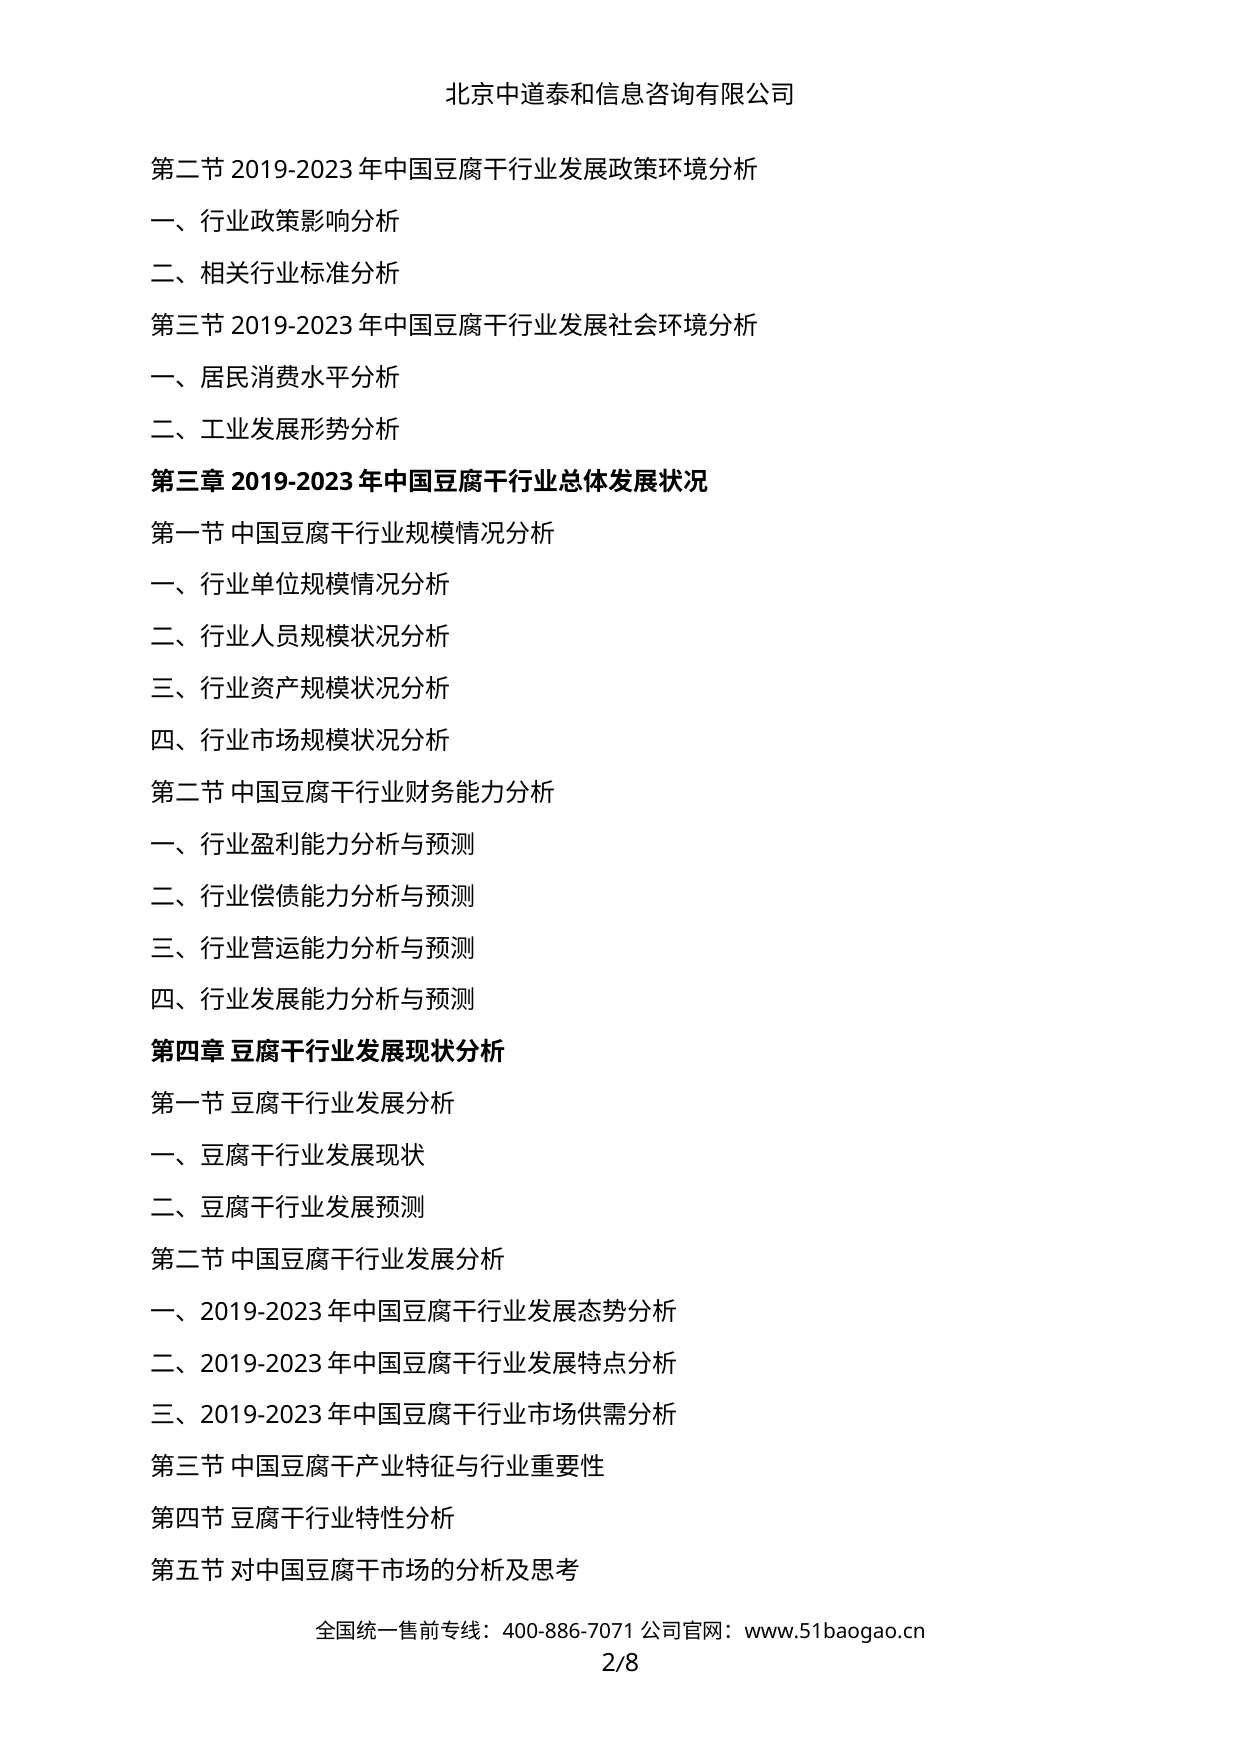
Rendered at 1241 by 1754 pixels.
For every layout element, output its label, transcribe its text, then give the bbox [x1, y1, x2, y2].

text 二、工业发展形势分析 [150, 409, 1090, 446]
text 一、行业政策影响分析 [150, 202, 1090, 238]
text 第四节 豆腐干行业特性分析 [150, 1499, 1090, 1535]
text 第二节 中国豆腐干行业发展分析 [150, 1239, 1090, 1276]
text 三、2019-2023年中国豆腐干行业市场供需分析 [150, 1395, 1090, 1431]
text 二、相关行业标准分析 [150, 254, 1090, 290]
text 二、2019-2023年中国豆腐干行业发展特点分析 [150, 1343, 1090, 1379]
text 第三章 2019-2023年中国豆腐干行业总体发展状况 [150, 461, 1090, 497]
text 一、居民消费水平分析 [150, 357, 1090, 394]
text 一、2019-2023年中国豆腐干行业发展态势分析 [150, 1291, 1090, 1327]
text 第一节 豆腐干行业发展分析 [150, 1084, 1090, 1120]
text 第三节 2019-2023年中国豆腐干行业发展社会环境分析 [150, 306, 1090, 342]
text 第一节 中国豆腐干行业规模情况分析 [150, 513, 1090, 549]
text 第五节 对中国豆腐干市场的分析及思考 [150, 1551, 1090, 1587]
text 二、行业人员规模状况分析 [150, 617, 1090, 653]
text 二、行业偿债能力分析与预测 [150, 876, 1090, 912]
text 一、行业盈利能力分析与预测 [150, 824, 1090, 861]
text 第三节 中国豆腐干产业特征与行业重要性 [150, 1447, 1090, 1483]
text 第四章 豆腐干行业发展现状分析 [150, 1032, 1090, 1068]
text 四、行业市场规模状况分析 [150, 721, 1090, 757]
text 一、行业单位规模情况分析 [150, 565, 1090, 601]
text 三、行业营运能力分析与预测 [150, 928, 1090, 964]
text 一、豆腐干行业发展现状 [150, 1136, 1090, 1172]
text 第二节 中国豆腐干行业财务能力分析 [150, 772, 1090, 809]
text 第二节 2019-2023年中国豆腐干行业发展政策环境分析 [150, 150, 1090, 186]
text 二、豆腐干行业发展预测 [150, 1187, 1090, 1224]
text 四、行业发展能力分析与预测 [150, 980, 1090, 1016]
text 三、行业资产规模状况分析 [150, 669, 1090, 705]
